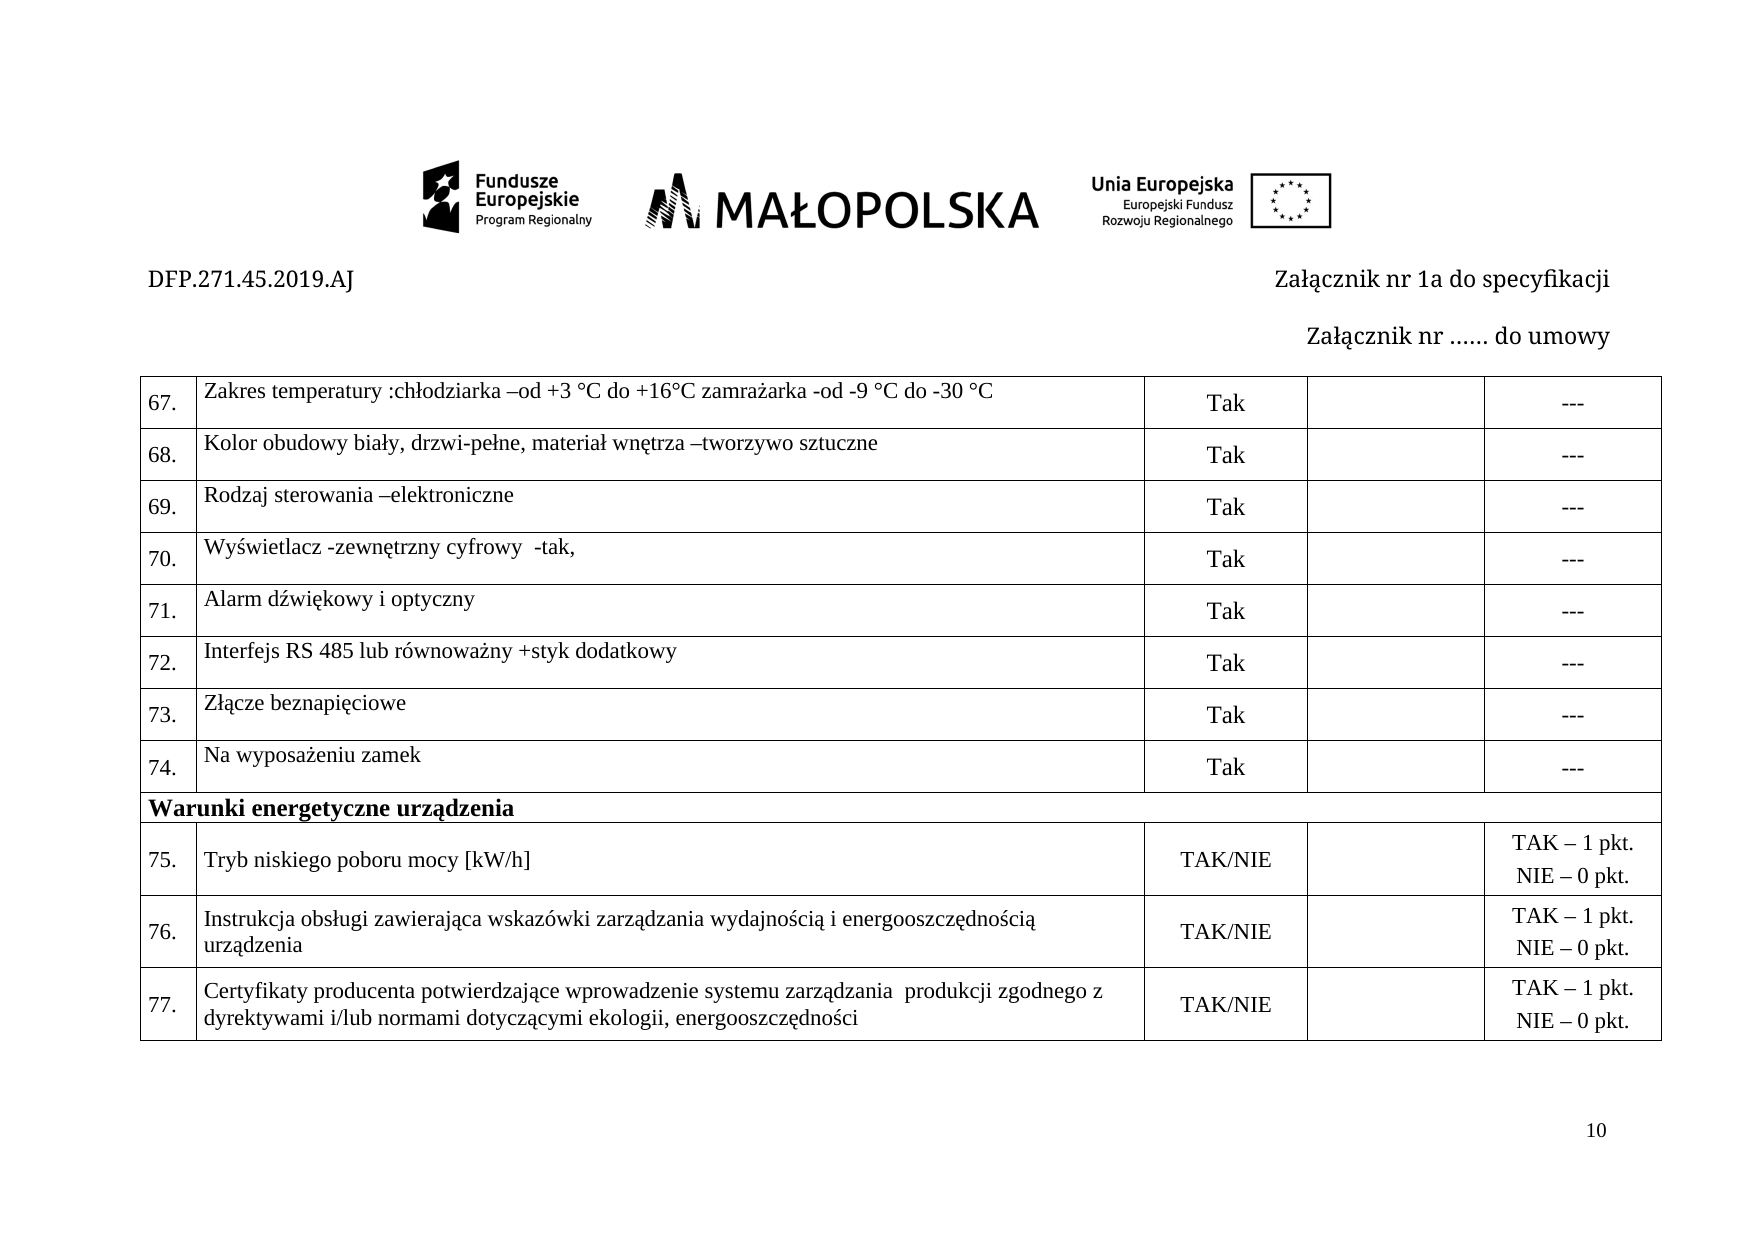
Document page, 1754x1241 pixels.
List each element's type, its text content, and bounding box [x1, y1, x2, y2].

table_cell [141, 689, 196, 740]
table_cell --- [1485, 533, 1661, 584]
table_cell --- [1485, 377, 1661, 428]
table_cell [1308, 533, 1484, 584]
table_cell [141, 823, 196, 894]
table_cell Na wyposażeniu zamek [197, 741, 1144, 792]
table_cell Tak [1145, 585, 1307, 636]
table_cell [1308, 481, 1484, 532]
table_cell Wyświetlacz -zewnętrzny cyfrowy -tak, [197, 533, 1144, 584]
table_cell --- [1485, 585, 1661, 636]
table_cell Tak [1145, 741, 1307, 792]
table_cell [141, 741, 196, 792]
table_cell [1308, 896, 1484, 967]
table_cell Alarm dźwiękowy i optyczny [197, 585, 1144, 636]
table_cell --- [1485, 689, 1661, 740]
table_cell [1308, 823, 1484, 894]
table_cell Zakres temperatury :chłodziarka –od +3 °C do +16°C zamrażarka -od -9 °C do -30 °C [197, 377, 1144, 428]
table_cell Tak [1145, 377, 1307, 428]
table_cell [1308, 429, 1484, 480]
table_cell --- [1485, 429, 1661, 480]
table_cell Tak [1145, 481, 1307, 532]
table_cell [1308, 377, 1484, 428]
table_cell Tak [1145, 637, 1307, 688]
table_cell Tak [1145, 533, 1307, 584]
table_cell Certyfikaty producenta potwierdzające wprowadzenie systemu zarządzania produkcji zgodnego z dyrektywami i/lub normami dotyczącymi ekologii, energooszczędności [197, 968, 1144, 1039]
table_cell Tak [1145, 429, 1307, 480]
table_cell [1308, 741, 1484, 792]
table_cell Interfejs RS 485 lub równoważny +styk dodatkowy [197, 637, 1144, 688]
table_cell --- [1485, 741, 1661, 792]
table_cell Tak [1145, 689, 1307, 740]
table_cell [1308, 968, 1484, 1039]
table_cell Instrukcja obsługi zawierająca wskazówki zarządzania wydajnością i energooszczędnością urządzenia [197, 896, 1144, 967]
table_cell Złącze beznapięciowe [197, 689, 1144, 740]
table_cell [141, 637, 196, 688]
table_cell [141, 377, 196, 428]
table_cell --- [1485, 481, 1661, 532]
table_cell Kolor obudowy biały, drzwi-pełne, materiał wnętrza –tworzywo sztuczne [197, 429, 1144, 480]
table_cell Warunki energetyczne urządzenia [141, 793, 1661, 822]
table_cell [141, 481, 196, 532]
table_cell TAK/NIE [1145, 823, 1307, 894]
table_cell TAK/NIE [1145, 968, 1307, 1039]
picture [405, 142, 1349, 251]
table_cell Tryb niskiego poboru mocy [kW/h] [197, 823, 1144, 894]
table_cell [1308, 637, 1484, 688]
table_cell [141, 429, 196, 480]
table_cell [141, 585, 196, 636]
table_cell TAK – 1 pkt. NIE – 0 pkt. [1485, 968, 1661, 1039]
table_cell [141, 896, 196, 967]
table_cell [1308, 585, 1484, 636]
table_cell TAK – 1 pkt. NIE – 0 pkt. [1485, 896, 1661, 967]
table_cell --- [1485, 637, 1661, 688]
table_cell [141, 533, 196, 584]
table_cell [1308, 689, 1484, 740]
table_cell [141, 968, 196, 1039]
table_cell Rodzaj sterowania –elektroniczne [197, 481, 1144, 532]
table_cell TAK – 1 pkt. NIE – 0 pkt. [1485, 823, 1661, 894]
table_cell TAK/NIE [1145, 896, 1307, 967]
